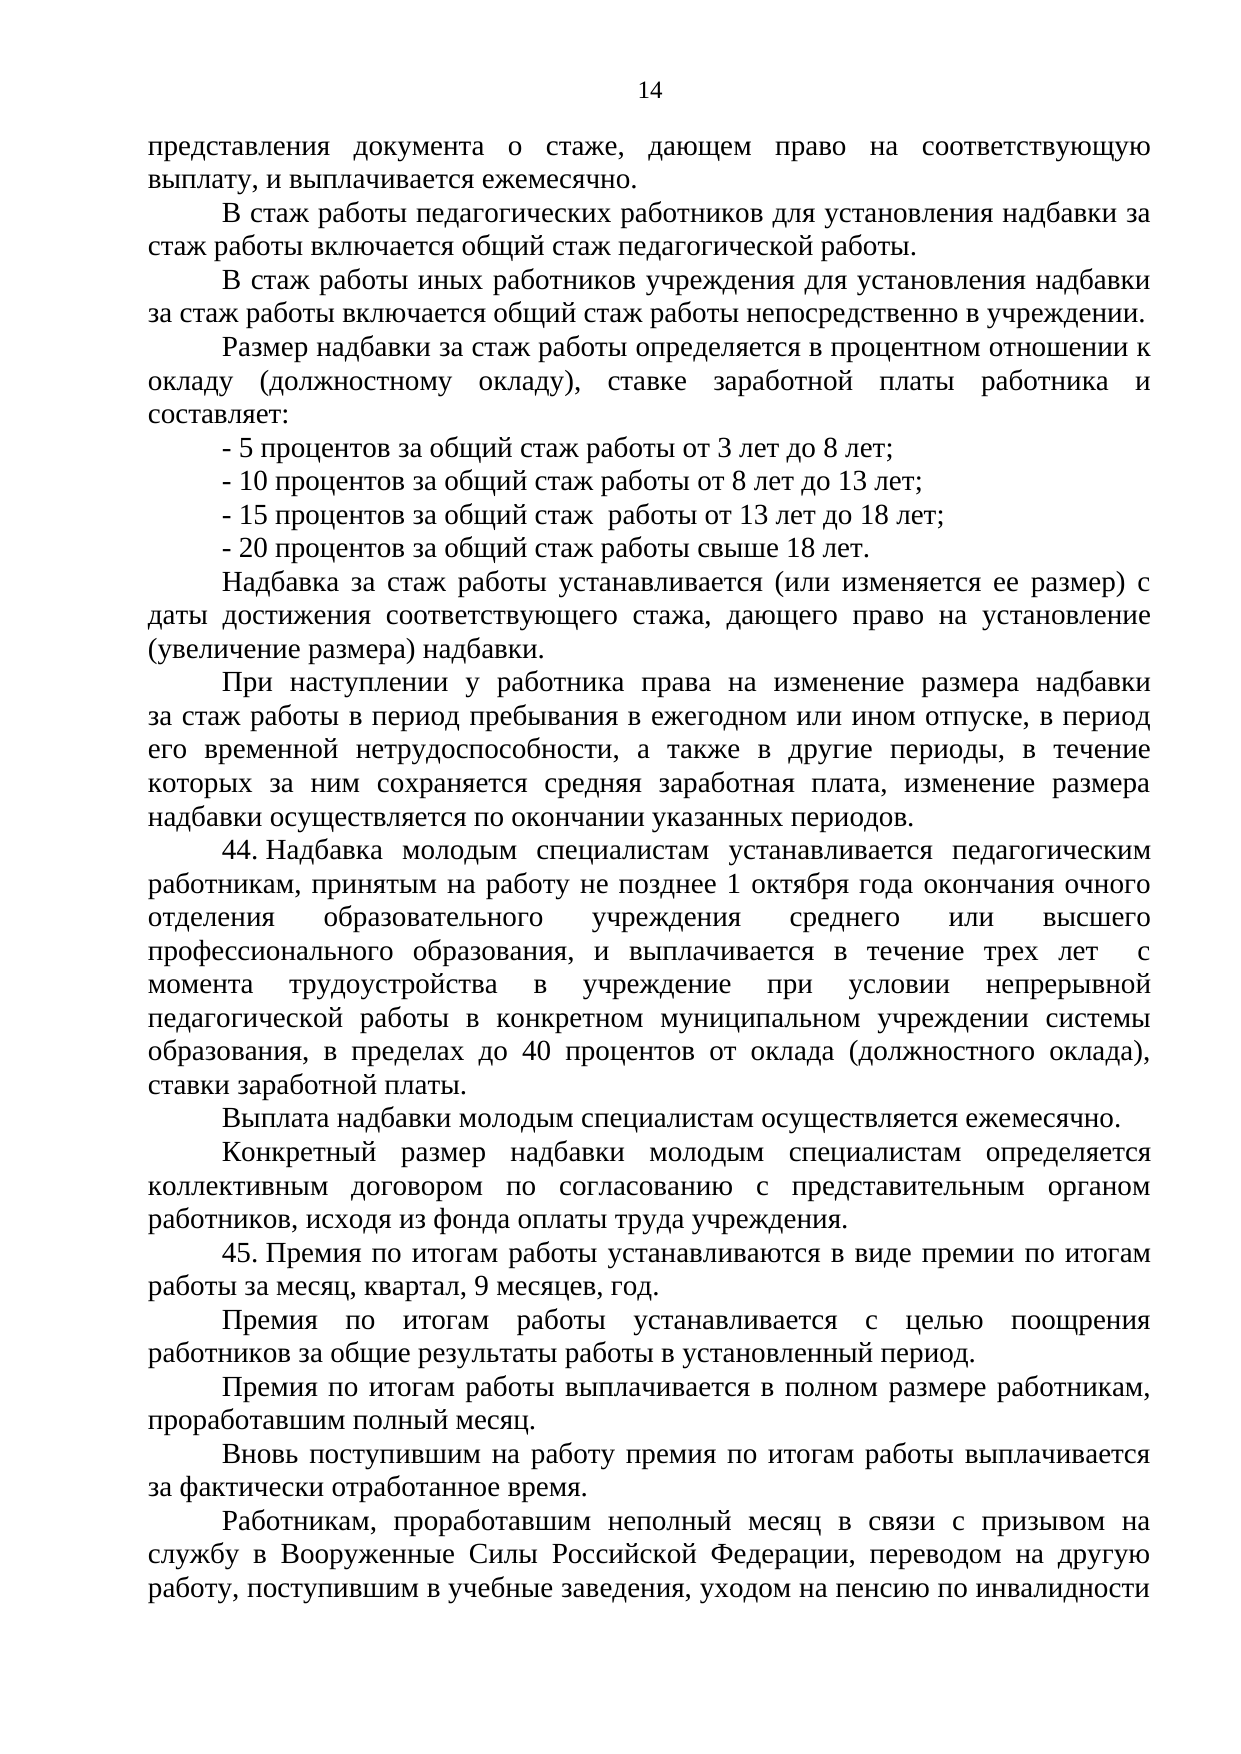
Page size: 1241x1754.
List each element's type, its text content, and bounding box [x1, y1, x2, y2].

text В стаж работы педагогических работников для установления надбавки за стаж работы включается общий стаж педагогической работы. [148, 195, 1152, 262]
text Премия по итогам работы устанавливается с целью поощрения работников за общие результаты работы в установленный период. [148, 1302, 1152, 1369]
text Вновь поступившим на работу премия по итогам работы выплачивается за фактически отработанное время. [148, 1436, 1152, 1503]
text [148, 128, 1152, 195]
list Надбавка молодым специалистам устанавливается педагогическим работникам, принятым на работу не позднее 1 октября года окончания очного отделения образовательного учреждения среднего или высшего профессионального образования, и выплачивается в течение трех лет с момента трудоустройства в учреждение при условии непрерывной педагогической работы в конкретном муниципальном учреждении системы образования, в пределах до 40 процентов от оклада (должностного оклада), ставки заработной платы. [148, 832, 1152, 1101]
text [148, 1503, 1152, 1604]
text - 15 процентов за общий стаж работы от 13 лет до 18 лет; [148, 497, 1152, 530]
text - 10 процентов за общий стаж работы от 8 лет до 13 лет; [148, 463, 1152, 497]
text Выплата надбавки молодым специалистам осуществляется ежемесячно. [148, 1101, 1152, 1134]
text - 5 процентов за общий стаж работы от 3 лет до 8 лет; [148, 430, 1152, 463]
text При наступлении у работника права на изменение размера надбавки за стаж работы в период пребывания в ежегодном или ином отпуске, в период его временной нетрудоспособности, а также в другие периоды, в течение которых за ним сохраняется средняя заработная плата, изменение размера надбавки осуществляется по окончании указанных периодов. [148, 664, 1152, 832]
text Размер надбавки за стаж работы определяется в процентном отношении к окладу (должностному окладу), ставке заработной платы работника и составляет: [148, 329, 1152, 430]
text Конкретный размер надбавки молодым специалистам определяется коллективным договором по согласованию с представительным органом работников, исходя из фонда оплаты труда учреждения. [148, 1134, 1152, 1235]
text - 20 процентов за общий стаж работы свыше 18 лет. [148, 530, 1152, 564]
list Премия по итогам работы устанавливаются в виде премии по итогам работы за месяц, квартал, 9 месяцев, год. [148, 1235, 1152, 1302]
text Премия по итогам работы выплачивается в полном размере работникам, проработавшим полный месяц. [148, 1369, 1152, 1436]
text В стаж работы иных работников учреждения для установления надбавки за стаж работы включается общий стаж работы непосредственно в учреждении. [148, 262, 1152, 329]
text Надбавка за стаж работы устанавливается (или изменяется ее размер) с даты достижения соответствующего стажа, дающего право на установление (увеличение размера) надбавки. [148, 564, 1152, 664]
